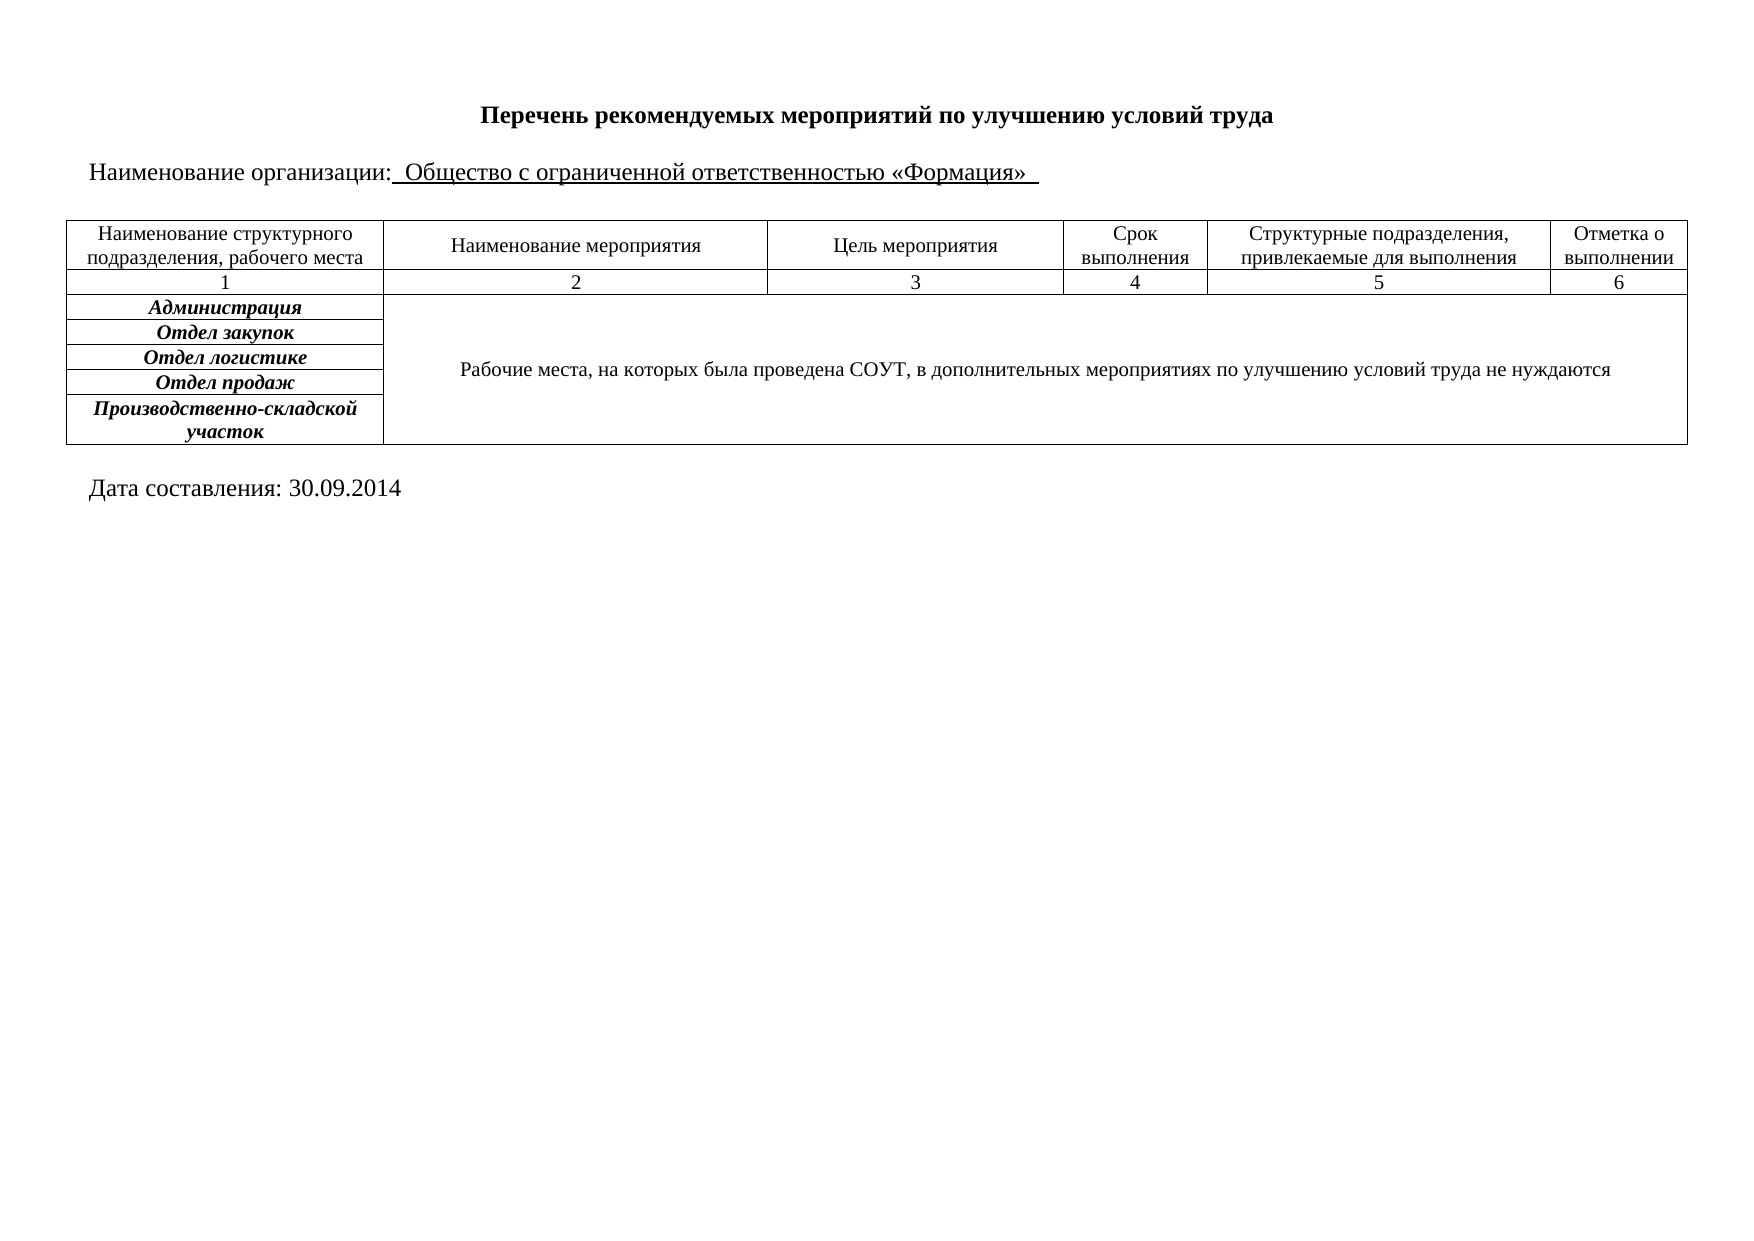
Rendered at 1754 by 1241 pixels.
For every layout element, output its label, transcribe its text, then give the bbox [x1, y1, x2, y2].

table_cell 4 [1064, 270, 1207, 294]
text Наименование организации: [89, 157, 1665, 186]
table_cell 1 [67, 270, 383, 294]
table_cell Отдел продаж [67, 370, 383, 394]
table_cell Отдел закупок [67, 320, 383, 344]
table_cell 6 [1551, 270, 1687, 294]
table_cell Администрация [67, 295, 383, 319]
text Перечень рекомендуемых мероприятий по улучшению условий труда [89, 100, 1665, 129]
table_header Наименование мероприятия [384, 221, 767, 269]
table_header Цель мероприятия [768, 221, 1063, 269]
table_cell Производственно-складской участок [67, 395, 383, 443]
table_cell 5 [1208, 270, 1550, 294]
table_header Наименование структурного подразделения, рабочего места [67, 221, 383, 269]
table_cell Отдел логистике [67, 345, 383, 369]
table_cell 2 [384, 270, 767, 294]
table_cell Рабочие места, на которых была проведена СОУТ, в дополнительных мероприятиях по улучшению условий труда не нуждаются [384, 295, 1687, 443]
table_header Структурные подразделения, привлекаемые для выполнения [1208, 221, 1550, 269]
table_header Срок выполнения [1064, 221, 1207, 269]
text Дата составления: 30.09.2014 [89, 473, 1665, 502]
table_header Отметка о выполнении [1551, 221, 1687, 269]
table_cell 3 [768, 270, 1063, 294]
